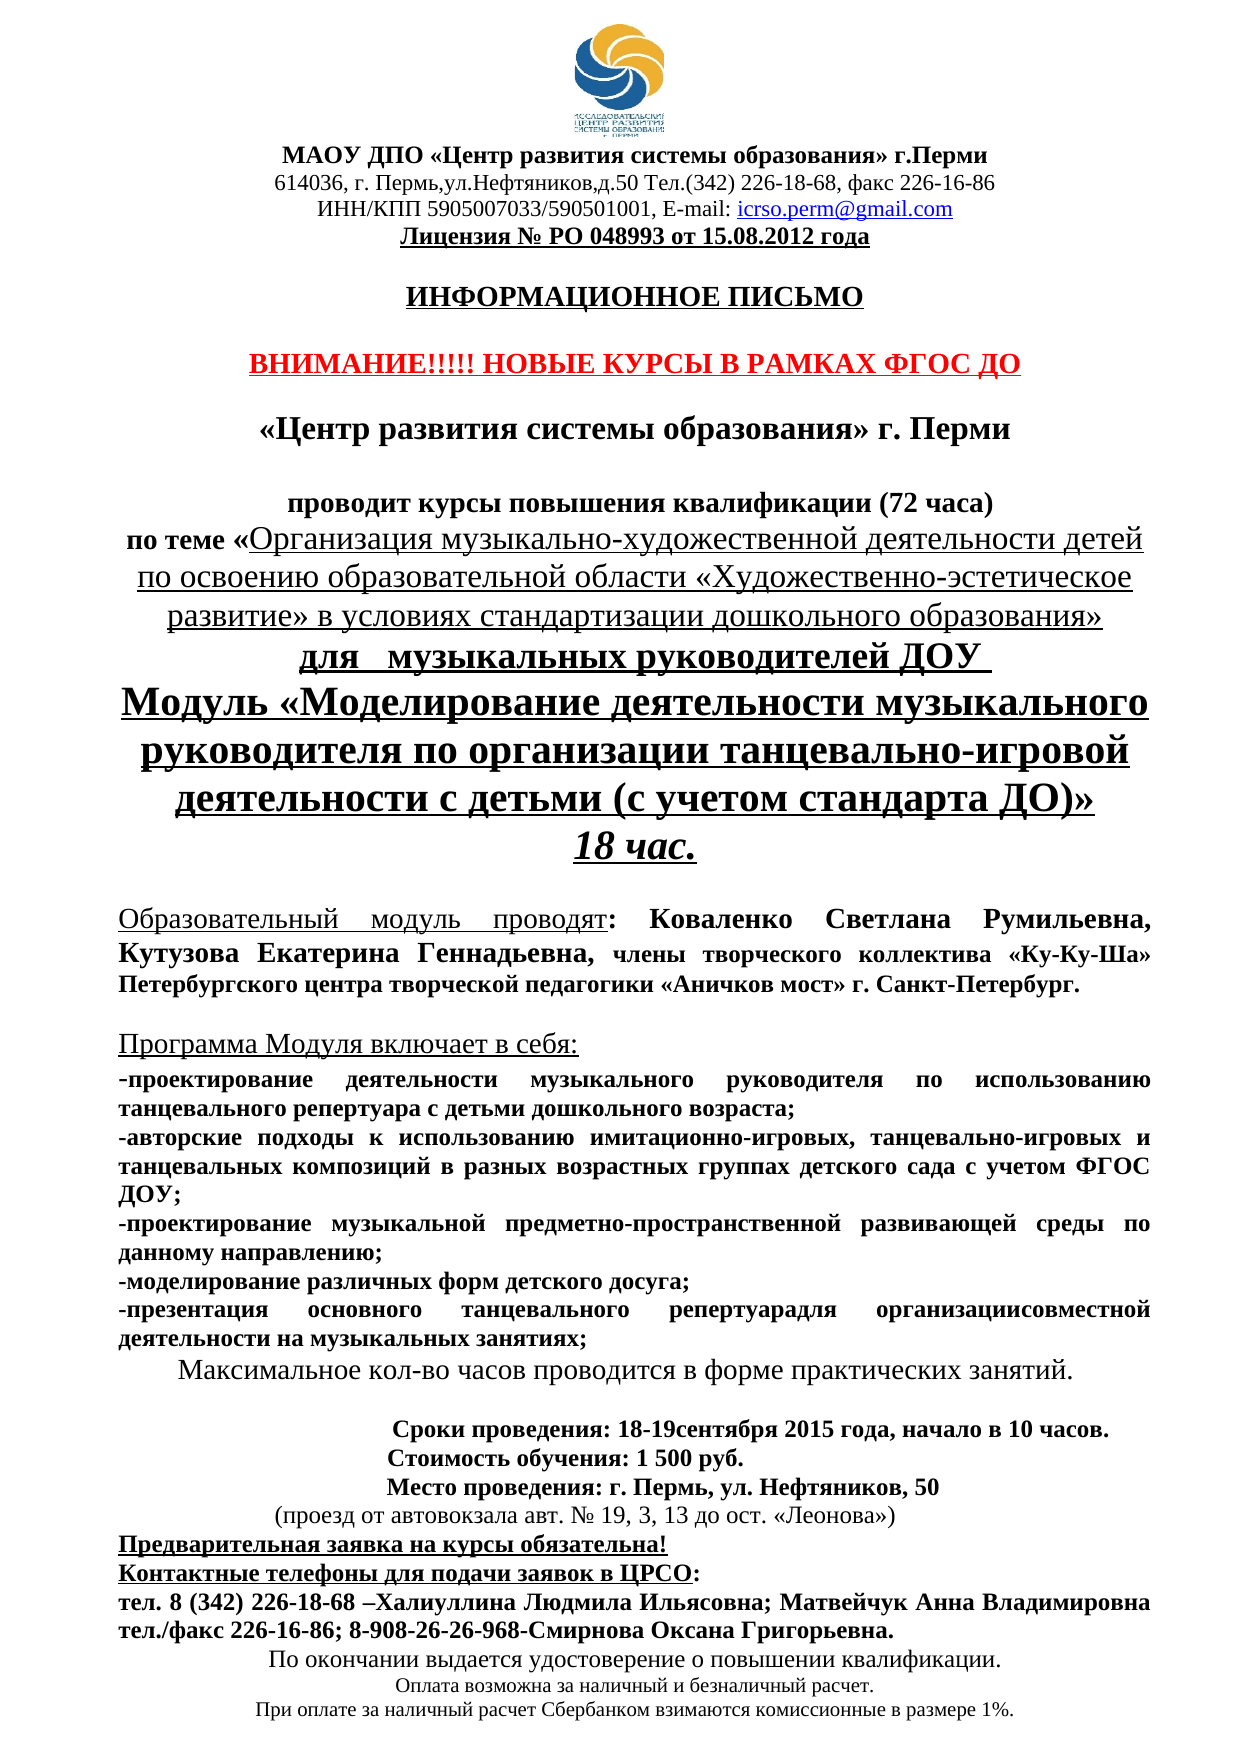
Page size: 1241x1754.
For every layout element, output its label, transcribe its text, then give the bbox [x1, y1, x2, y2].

text По окончании выдается удостоверение о повышении квалификации. [118, 1644, 1152, 1673]
text Образовательный модуль проводят: Коваленко Светлана Румильевна, Кутузова Екатерина Геннадьевна, члены творческого коллектива «Ку-Ку-Ша» Петербургского центра творческой педагогики «Аничков мост» г. Санкт-Петербург. [118, 902, 1152, 997]
text по теме «Организация музыкально-художественной деятельности детей по освоению образовательной области «Художественно-эстетическое развитие» в условиях стандартизации дошкольного образования» [118, 518, 1152, 633]
text (проезд от автовокзала авт. № 19, 3, 13 до ост. «Леонова») [118, 1501, 1152, 1529]
text ВНИМАНИЕ!!!!! НОВЫЕ КУРСЫ В РАМКАХ ФГОС ДО [118, 346, 1152, 379]
text тел. 8 (342) 226-18-68 –Халиуллина Людмила Ильясовна; Матвейчук Анна Владимировна тел./факс 226-16-86; 8-908-26-26-968-Смирнова Оксана Григорьевна. [118, 1587, 1152, 1644]
text Максимальное кол-во часов проводится в форме практических занятий. [177, 1352, 1163, 1386]
text Предварительная заявка на курсы обязательна! [118, 1529, 1152, 1558]
text Место проведения: г. Пермь, ул. Нефтяников, 50 [118, 1472, 1152, 1501]
text «Центр развития системы образования» г. Перми [118, 408, 1152, 446]
text Программа Модуля включает в себя: [118, 1026, 1152, 1060]
text Сроки проведения: 18-19сентября 2015 года, начало в 10 часов. [118, 1414, 1152, 1443]
text для музыкальных руководителей ДОУ [118, 633, 1163, 676]
text Оплата возможна за наличный и безналичный расчет. [118, 1673, 1152, 1697]
text -авторские подходы к использованию имитационно-игровых, танцевально-игровых и танцевальных композиций в разных возрастных группах детского сада с учетом ФГОС ДОУ; [118, 1122, 1152, 1208]
text -проектирование деятельности музыкального руководителя по использованию танцевального репертуара с детьми дошкольного возраста; [118, 1060, 1152, 1122]
text Лицензия № РО 048993 от 15.08.2012 года [118, 221, 1152, 250]
text 18 час. [118, 820, 1152, 868]
text проводит курсы повышения квалификации (72 часа) [118, 485, 1163, 518]
text Модуль «Моделирование деятельности музыкального руководителя по организации танцевально-игровой деятельности с детьми (с учетом стандарта ДО)» [118, 676, 1152, 820]
text Стоимость обучения: 1 500 руб. [118, 1443, 1152, 1472]
picture [573, 24, 664, 134]
text -моделирование различных форм детского досуга; [118, 1266, 1152, 1294]
text МАОУ ДПО «Центр развития системы образования» г.Перми [118, 140, 1152, 168]
text ИНФОРМАЦИОННОЕ ПИСЬМО [118, 279, 1152, 312]
text -презентация основного танцевального репертуарадля организациисовместной деятельности на музыкальных занятиях; [118, 1294, 1152, 1352]
text При оплате за наличный расчет Сбербанком взимаются комиссионные в размере 1%. [118, 1697, 1152, 1721]
text ИНН/КПП 5905007033/590501001, E-mail: icrso.perm@gmail.com [118, 195, 1152, 221]
text . Пермь,ул.Нефтяников,д.50 Тел.(342) 226-18-68, факс 226-16-86 [118, 168, 1152, 195]
text -проектирование музыкальной предметно-пространственной развивающей среды по данному направлению; [118, 1208, 1152, 1266]
text Контактные телефоны для подачи заявок в ЦРСО: [118, 1558, 1152, 1587]
